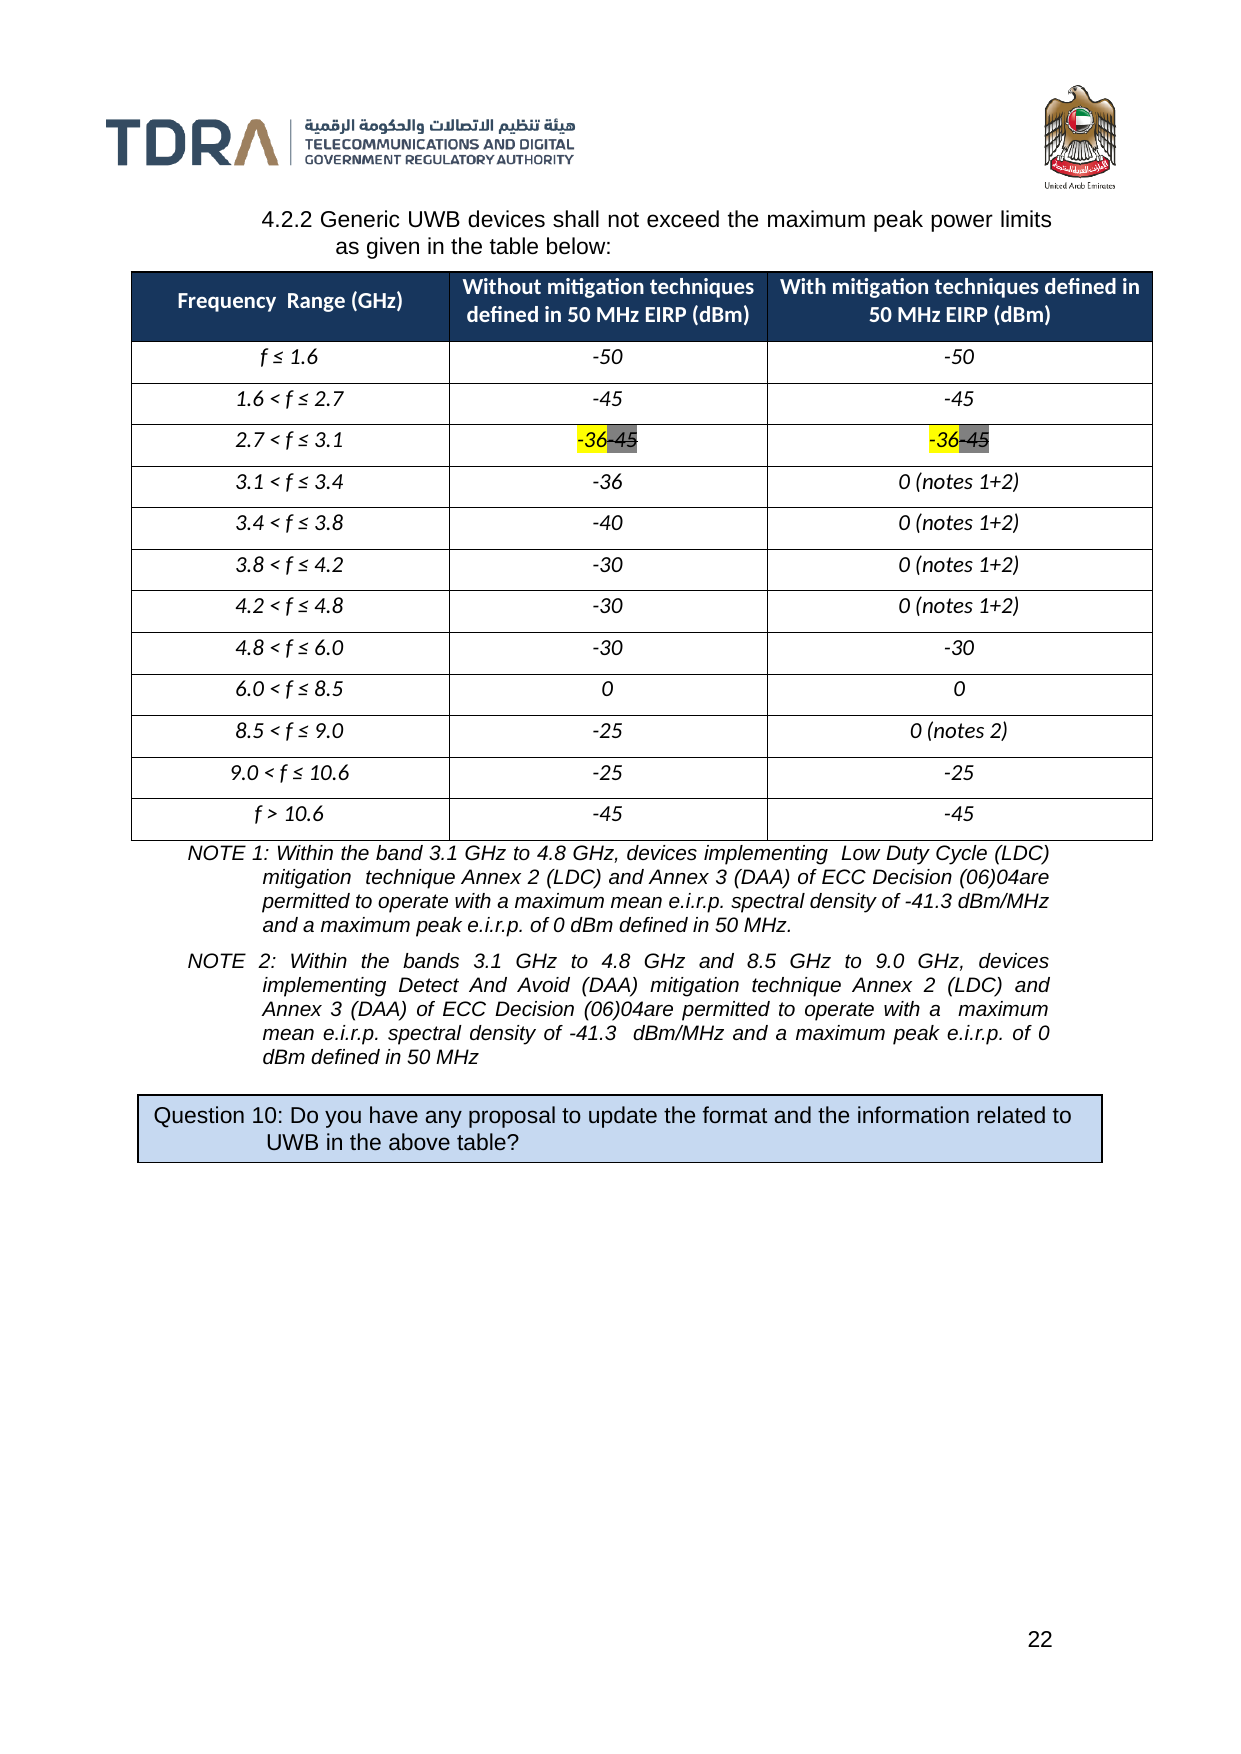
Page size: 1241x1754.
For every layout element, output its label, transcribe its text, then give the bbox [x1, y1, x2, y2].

table_cell -50 [450, 342, 767, 383]
table_cell -36 [450, 467, 767, 507]
table_cell 0 (notes 1+2) [768, 550, 1152, 590]
table_cell f ≤ 1.6 [132, 342, 449, 383]
text NOTE 1: Within the band 3.1 GHz to 4.8 GHz, devices implementing Low Duty Cycle (LDC) mitigation technique Annex 2 (LDC) and Annex 3 (DAA) of ECC Decision (06)04are permitted to operate with a maximum mean e.i.r.p. spectral density of -41.3 dBm/MHz and a maximum peak e.i.r.p. of 0 dBm defined in 50 MHz. [187, 841, 1053, 937]
table_header With mitigation techniques defined in 50 MHz EIRP (dBm) [768, 273, 1152, 341]
table_cell 0 (notes 2) [768, 716, 1152, 757]
table_cell 8.5 < f ≤ 9.0 [132, 716, 449, 757]
table_cell -30 [450, 633, 767, 673]
table_cell -30 [450, 591, 767, 632]
table_cell 0 (notes 1+2) [768, 508, 1152, 549]
table_cell f > 10.6 [132, 799, 449, 840]
table_cell 9.0 < f ≤ 10.6 [132, 758, 449, 798]
table_cell 3.8 < f ≤ 4.2 [132, 550, 449, 590]
table_cell -45 [768, 384, 1152, 424]
table_cell 2.7 < f ≤ 3.1 [132, 425, 449, 466]
picture [58, 79, 626, 200]
text NOTE 2: Within the bands 3.1 GHz to 4.8 GHz and 8.5 GHz to 9.0 GHz, devices implementing Detect And Avoid (DAA) mitigation technique Annex 2 (LDC) and Annex 3 (DAA) of ECC Decision (06)04are permitted to operate with a maximum mean e.i.r.p. spectral density of -41.3 dBm/MHz and a maximum peak e.i.r.p. of 0 dBm defined in 50 MHz [187, 949, 1053, 1069]
table_header Frequency Range (GHz) [132, 273, 449, 341]
table_cell 4.8 < f ≤ 6.0 [132, 633, 449, 673]
table_cell 0 (notes 1+2) [768, 591, 1152, 632]
table_header Without mitigation techniques defined in 50 MHz EIRP (dBm) [450, 273, 767, 341]
picture [1011, 60, 1150, 214]
table_cell 0 (notes 1+2) [768, 467, 1152, 507]
table_cell -45 [450, 799, 767, 840]
table_cell -40 [450, 508, 767, 549]
table_cell -50 [768, 342, 1152, 383]
table_cell -30 [768, 633, 1152, 673]
table_cell -25 [450, 758, 767, 798]
table_cell 6.0 < f ≤ 8.5 [132, 675, 449, 715]
table_cell -36-45 [768, 425, 1152, 466]
table_cell 0 [768, 675, 1152, 715]
table_cell 4.2 < f ≤ 4.8 [132, 591, 449, 632]
table_cell -45 [768, 799, 1152, 840]
table_cell -36-45 [450, 425, 767, 466]
table_cell 0 [450, 675, 767, 715]
table_cell -25 [768, 758, 1152, 798]
table_cell 1.6 < f ≤ 2.7 [132, 384, 449, 424]
text 4.2.2 Generic UWB devices shall not exceed the maximum peak power limits as given in the table below: [261, 206, 1053, 259]
table_cell 3.4 < f ≤ 3.8 [132, 508, 449, 549]
table_cell 3.1 < f ≤ 3.4 [132, 467, 449, 507]
table_cell -30 [450, 550, 767, 590]
table_cell -45 [450, 384, 767, 424]
table_cell -25 [450, 716, 767, 757]
